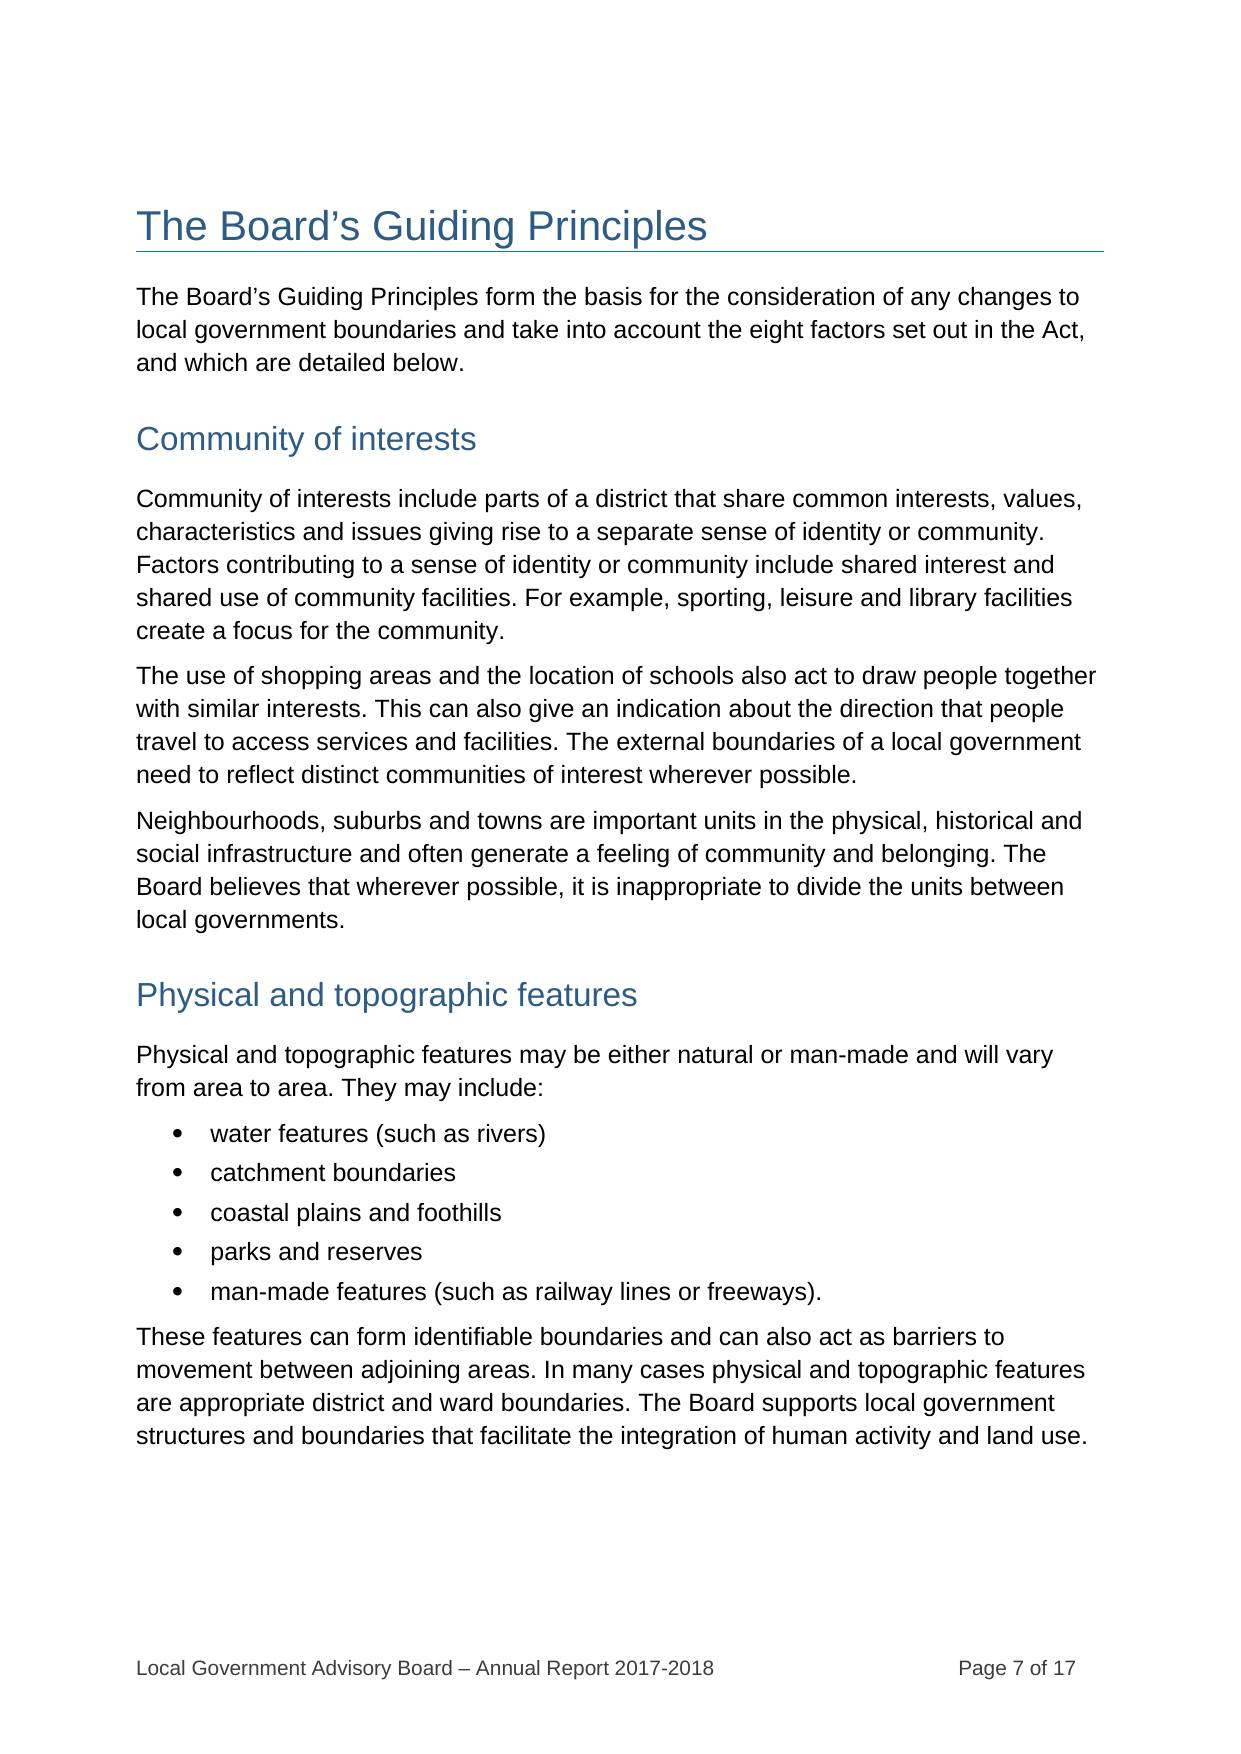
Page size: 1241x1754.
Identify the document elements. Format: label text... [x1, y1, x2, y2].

subtitle The Board’s Guiding Principles [136, 201, 1104, 251]
list man-made features (such as railway lines or freeways). [173, 1276, 1104, 1305]
list parks and reserves [173, 1237, 1104, 1266]
text These features can form identifiable boundaries and can also act as barriers to movement between adjoining areas. In many cases physical and topographic features are appropriate district and ward boundaries. The Board supports local government structures and boundaries that facilitate the integration of human activity and land use. [136, 1322, 1104, 1450]
subtitle Physical and topographic features [136, 975, 1104, 1014]
text Neighbourhoods, suburbs and towns are important units in the physical, historical and social infrastructure and often generate a feeling of community and belonging. The Board believes that wherever possible, it is inappropriate to divide the units between local governments. [136, 806, 1104, 934]
list coastal plains and foothills [173, 1198, 1104, 1227]
text Community of interests include parts of a district that share common interests, values, characteristics and issues giving rise to a separate sense of identity or community. Factors contributing to a sense of identity or community include shared interest and shared use of community facilities. For example, sporting, leisure and library facilities create a focus for the community. [136, 484, 1104, 644]
text The use of shopping areas and the location of schools also act to draw people together with similar interests. This can also give an indication about the direction that people travel to access services and facilities. The external boundaries of a local government need to reflect distinct communities of interest wherever possible. [136, 661, 1104, 789]
text The Board’s Guiding Principles form the basis for the consideration of any changes to local government boundaries and take into account the eight factors set out in the Act, and which are detailed below. [136, 282, 1104, 377]
list water features (such as rivers) [173, 1119, 1104, 1148]
list catchment boundaries [173, 1158, 1104, 1187]
text Physical and topographic features may be either natural or man-made and will vary from area to area. They may include: [136, 1040, 1104, 1102]
subtitle Community of interests [136, 419, 1104, 457]
